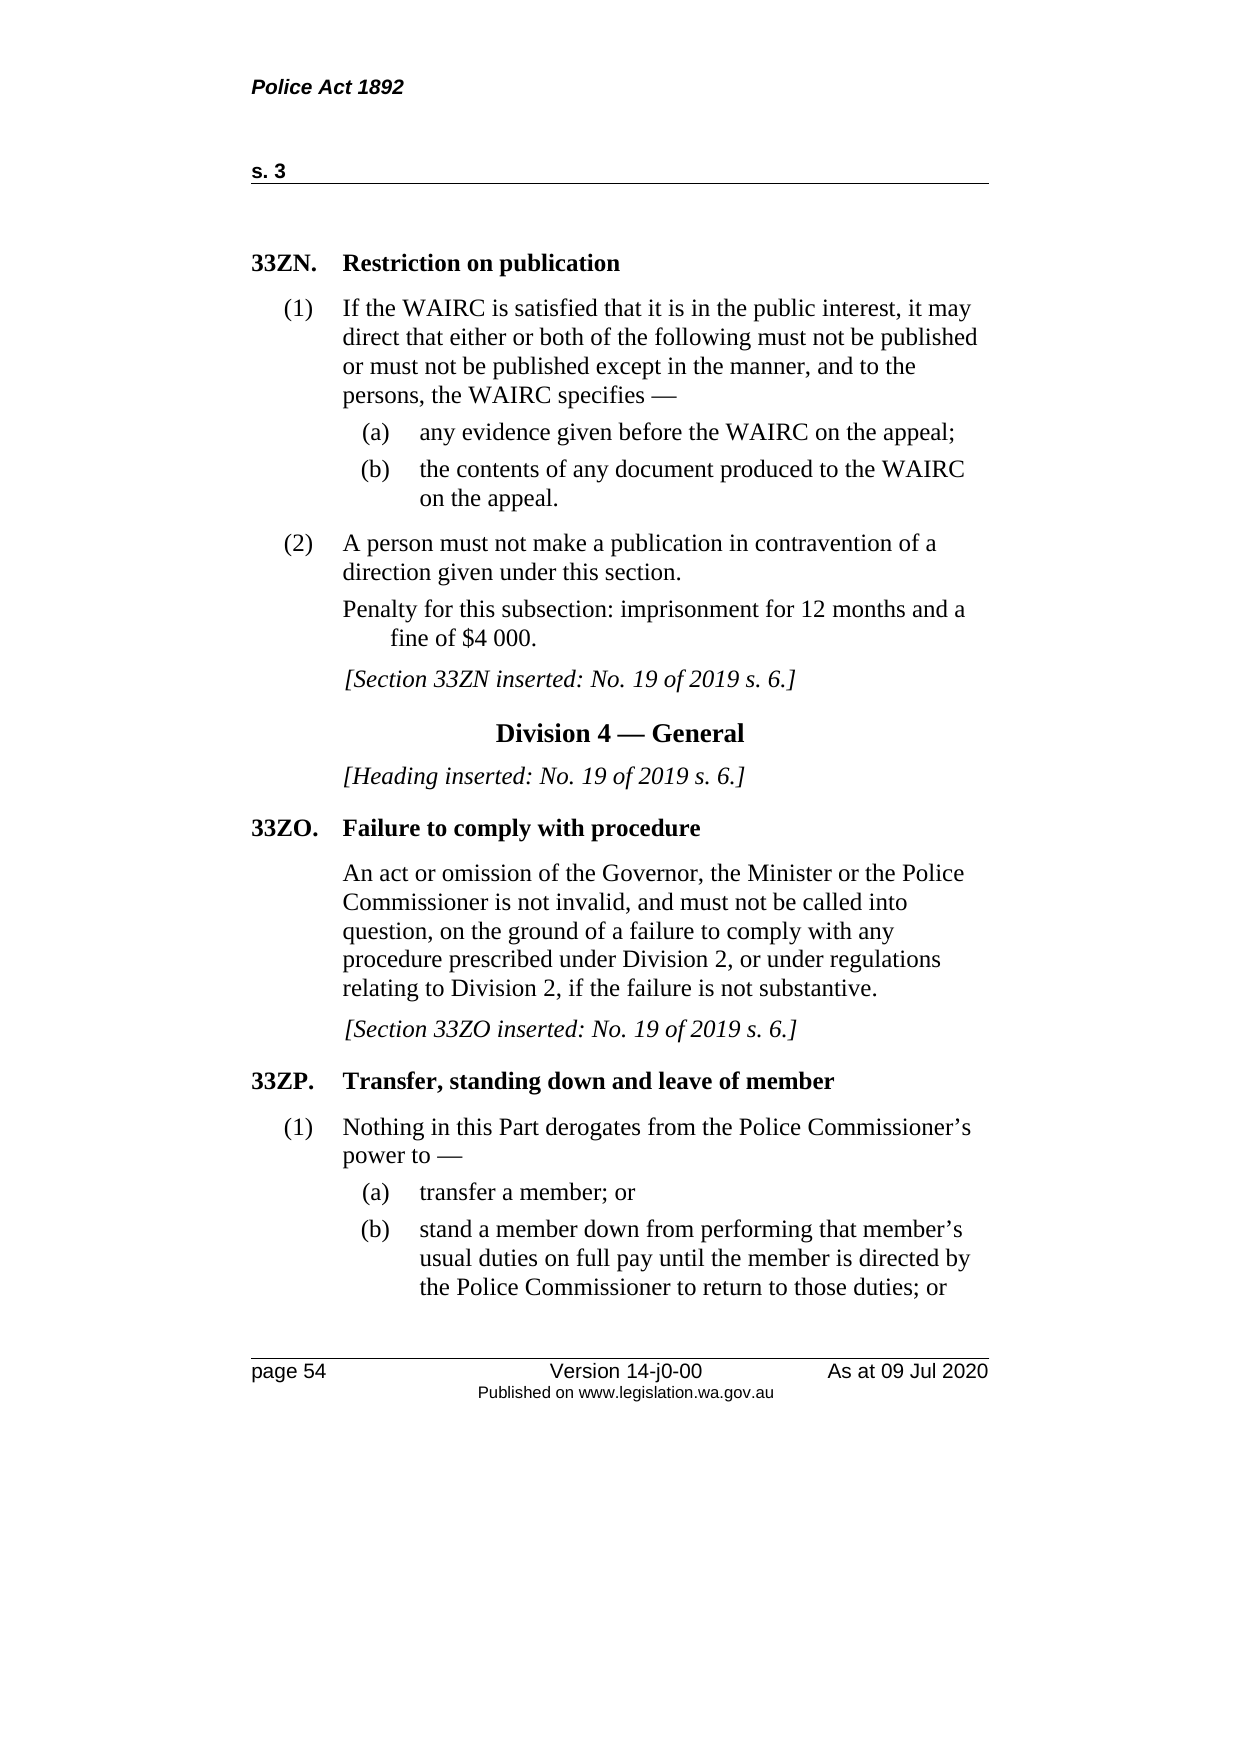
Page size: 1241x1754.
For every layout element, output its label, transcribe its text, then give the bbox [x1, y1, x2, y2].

text (a) transfer a member; or [251, 1177, 989, 1206]
text (a) any evidence given before the WAIRC on the appeal; [251, 417, 989, 446]
text An act or omission of the Governor, the Minister or the Police Commissioner is not invalid, and must not be called into question, on the ground of a failure to comply with any procedure prescribed under Division 2, or under regulations relating to Division 2, if the failure is not substantive. [251, 858, 989, 1002]
text [Section 33ZO inserted: No. 19 of 2019 s. 6.] [251, 1014, 989, 1043]
text (1) If the WAIRC is satisfied that it is in the public interest, it may direct that either or both of the following must not be published or must not be published except in the manner, and to the persons, the WAIRC specifies — [251, 293, 989, 408]
text (b) stand a member down from performing that member’s usual duties on full pay until the member is directed by the Police Commissioner to return to those duties; or [251, 1214, 989, 1301]
subtitle [Heading inserted: No. 19 of 2019 s. 6.] [251, 761, 989, 790]
text Penalty for this subsection: imprisonment for 12 months and a fine of $4 000. [251, 594, 989, 651]
subtitle 33ZN. Restriction on publication [251, 248, 989, 277]
text (1) Nothing in this Part derogates from the Police Commissioner’s power to — [251, 1112, 989, 1169]
text (b) the contents of any document produced to the WAIRC on the appeal. [251, 454, 989, 511]
subtitle Division 4 — General [251, 718, 989, 749]
subtitle 33ZO. Failure to comply with procedure [251, 813, 989, 842]
text [Section 33ZN inserted: No. 19 of 2019 s. 6.] [251, 664, 989, 693]
text (2) A person must not make a publication in contravention of a direction given under this section. [251, 528, 989, 586]
subtitle 33ZP. Transfer, standing down and leave of member [251, 1066, 989, 1095]
